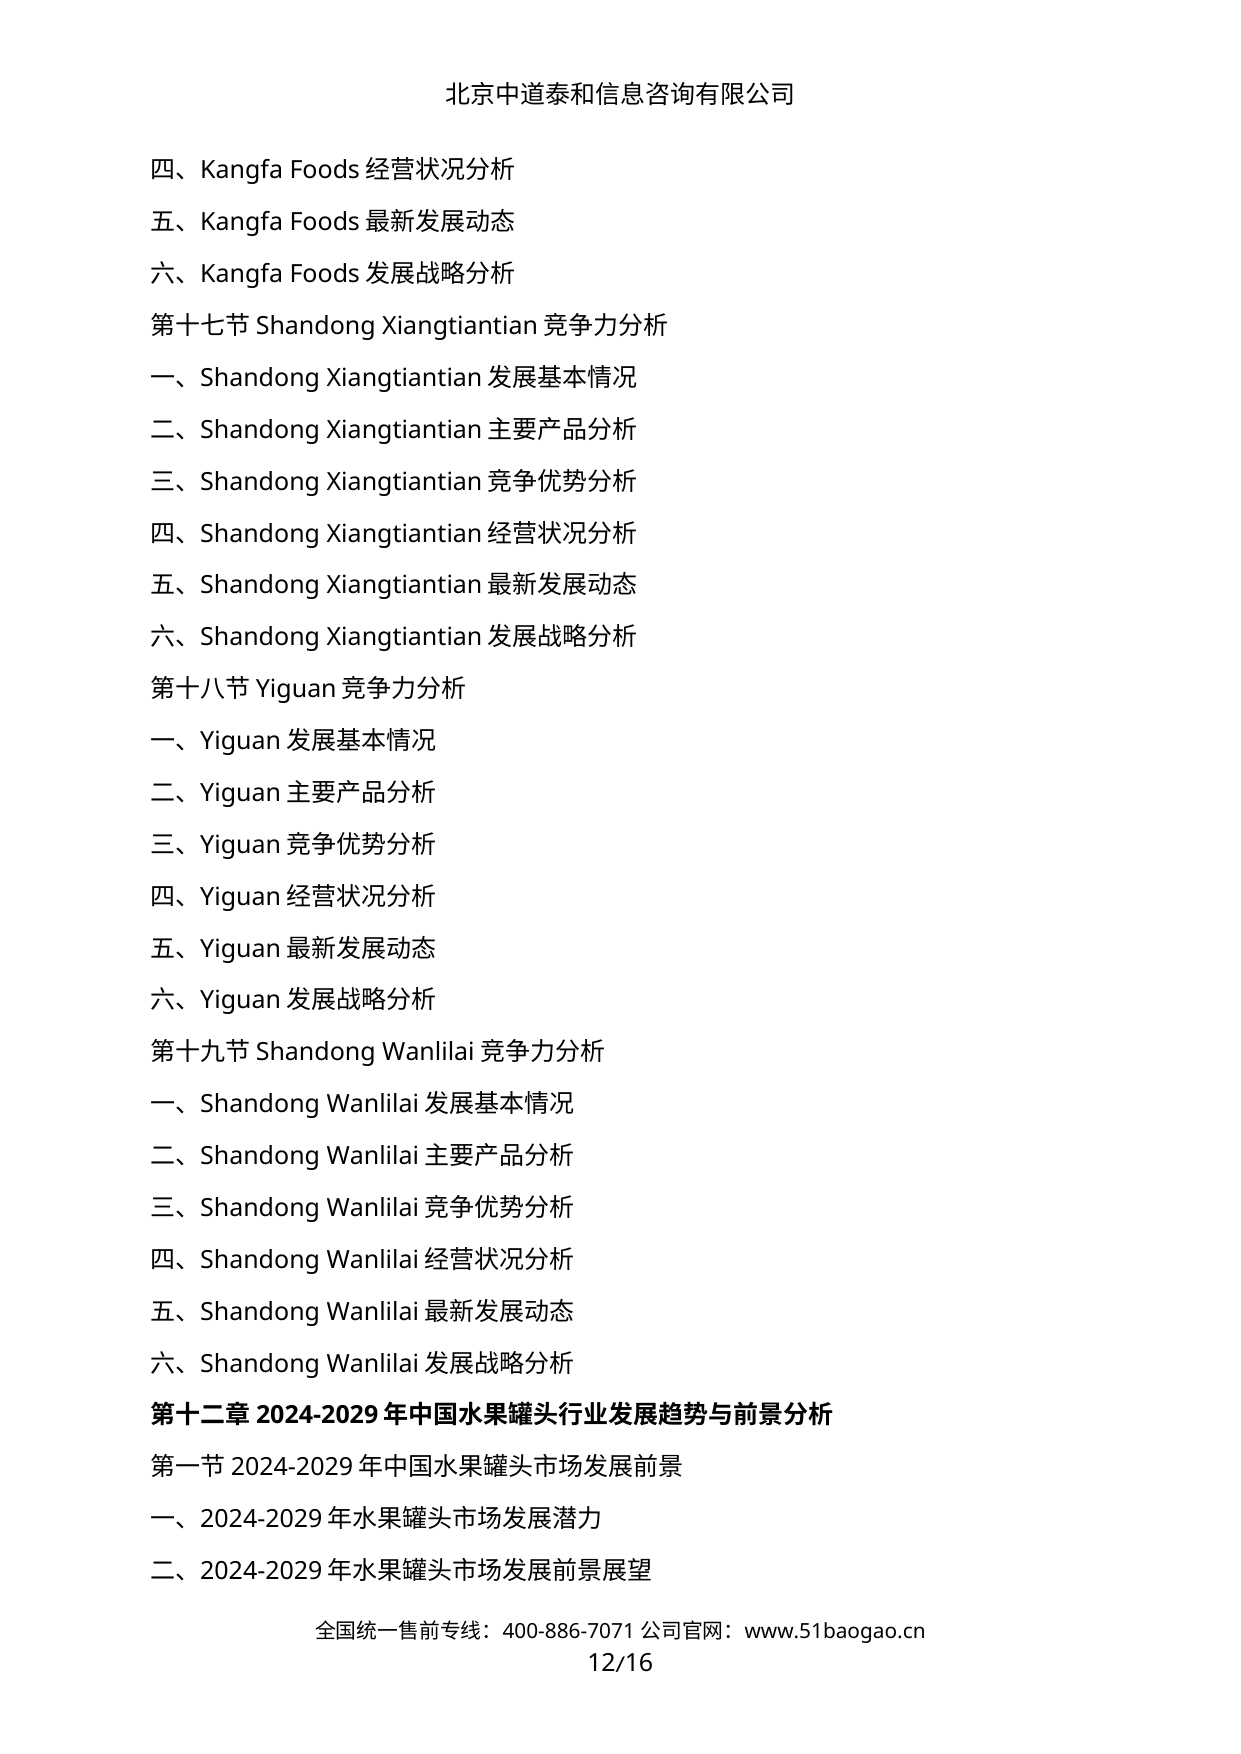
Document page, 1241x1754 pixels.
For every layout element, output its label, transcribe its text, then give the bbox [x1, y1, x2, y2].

text 第十九节 Shandong Wanlilai竞争力分析 [150, 1032, 1090, 1068]
text 第十八节 Yiguan竞争力分析 [150, 669, 1090, 705]
text 四、Kangfa Foods经营状况分析 [150, 150, 1090, 186]
text 四、Shandong Xiangtiantian经营状况分析 [150, 513, 1090, 549]
text 第一节 2024-2029年中国水果罐头市场发展前景 [150, 1447, 1090, 1483]
text 六、Yiguan发展战略分析 [150, 980, 1090, 1016]
text 三、Yiguan竞争优势分析 [150, 824, 1090, 861]
text 五、Shandong Wanlilai最新发展动态 [150, 1291, 1090, 1327]
text 二、Shandong Xiangtiantian主要产品分析 [150, 409, 1090, 446]
text 二、Yiguan主要产品分析 [150, 772, 1090, 809]
text 一、Shandong Wanlilai发展基本情况 [150, 1084, 1090, 1120]
text 六、Shandong Xiangtiantian发展战略分析 [150, 617, 1090, 653]
text 三、Shandong Wanlilai竞争优势分析 [150, 1187, 1090, 1224]
text 一、2024-2029年水果罐头市场发展潜力 [150, 1499, 1090, 1535]
text 一、Shandong Xiangtiantian发展基本情况 [150, 357, 1090, 394]
text 六、Kangfa Foods发展战略分析 [150, 254, 1090, 290]
text 二、2024-2029年水果罐头市场发展前景展望 [150, 1551, 1090, 1587]
text 五、Kangfa Foods最新发展动态 [150, 202, 1090, 238]
text 五、Shandong Xiangtiantian最新发展动态 [150, 565, 1090, 601]
text 一、Yiguan发展基本情况 [150, 721, 1090, 757]
text 三、Shandong Xiangtiantian竞争优势分析 [150, 461, 1090, 497]
text 五、Yiguan最新发展动态 [150, 928, 1090, 964]
text 四、Yiguan经营状况分析 [150, 876, 1090, 912]
text 二、Shandong Wanlilai主要产品分析 [150, 1136, 1090, 1172]
text 第十二章 2024-2029年中国水果罐头行业发展趋势与前景分析 [150, 1395, 1090, 1431]
text 六、Shandong Wanlilai发展战略分析 [150, 1343, 1090, 1379]
text 第十七节 Shandong Xiangtiantian竞争力分析 [150, 306, 1090, 342]
text 四、Shandong Wanlilai经营状况分析 [150, 1239, 1090, 1276]
